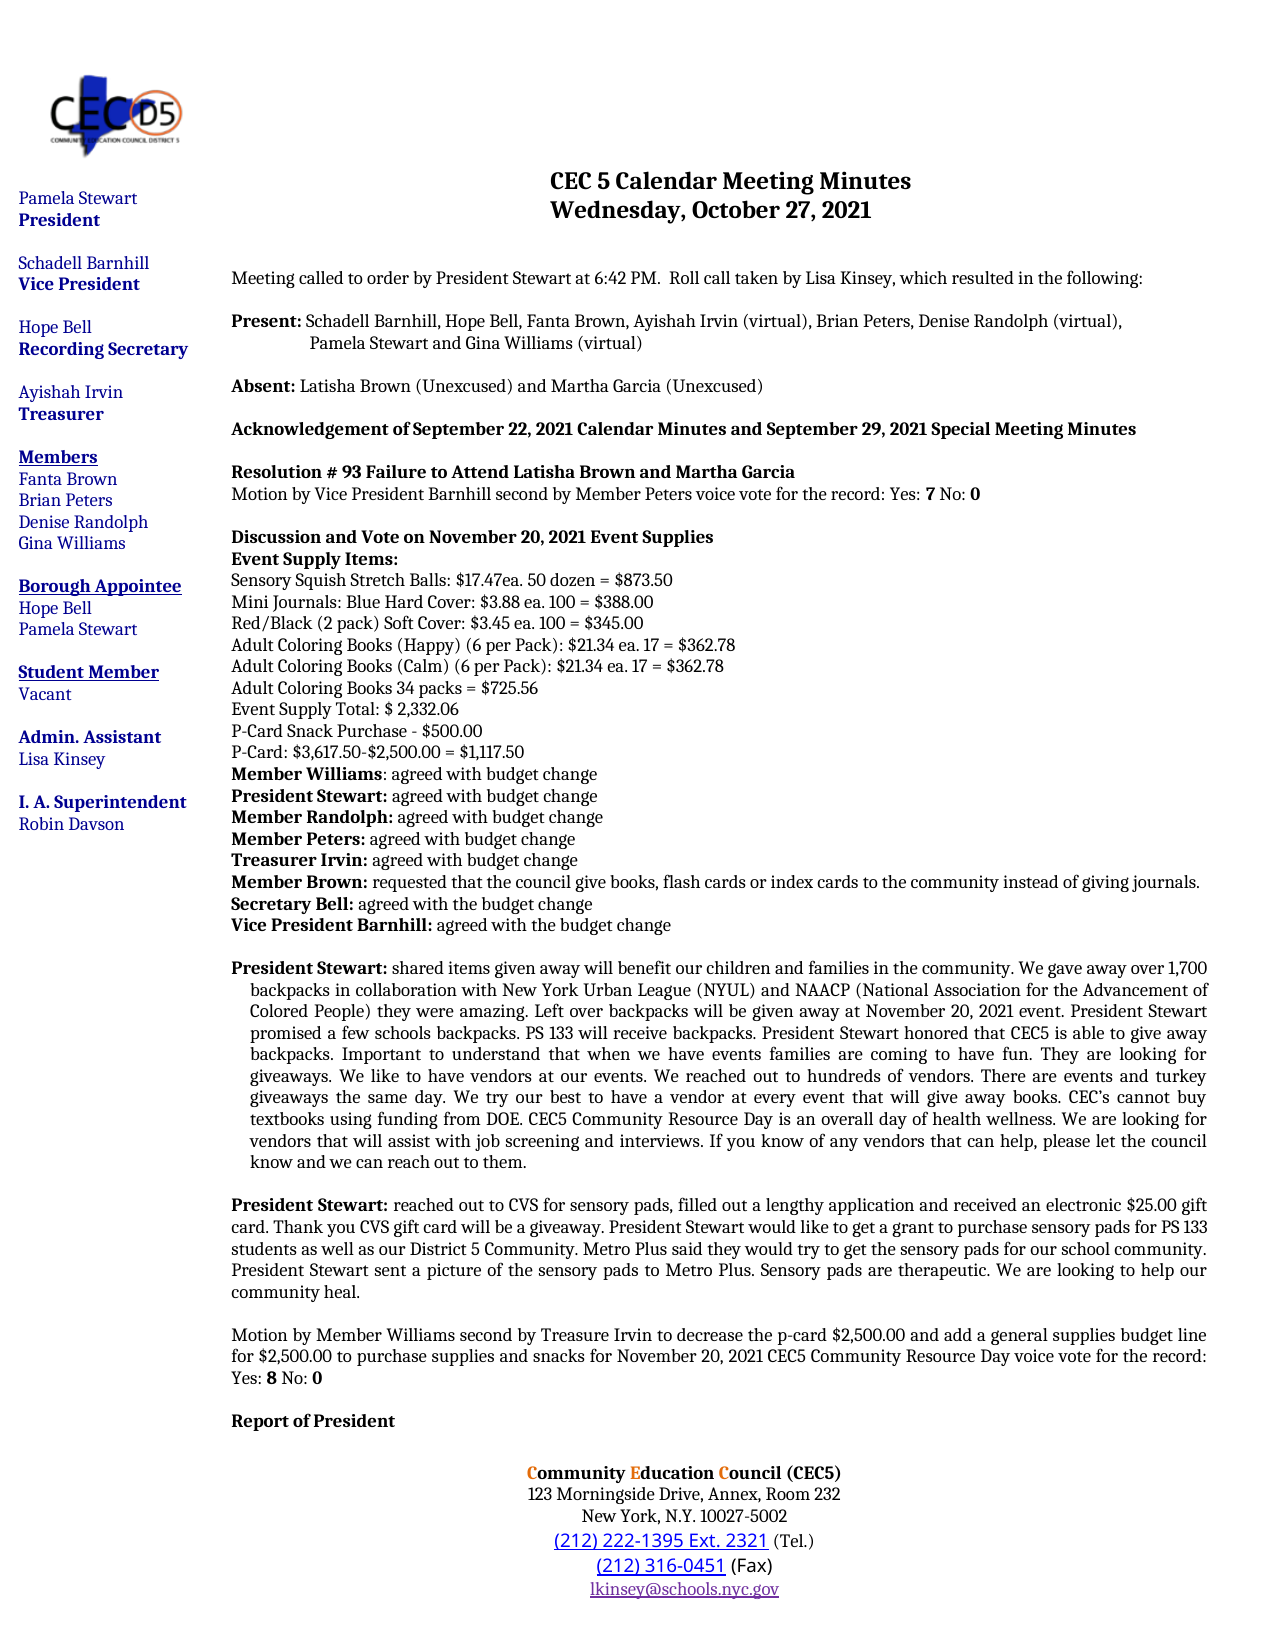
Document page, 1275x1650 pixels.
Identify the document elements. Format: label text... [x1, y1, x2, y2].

text Vice President Barnhill: agreed with the budget change [141, 914, 1209, 936]
text President Stewart: reached out to CVS for sensory pads, filled out a lengthy application and received an electronic $25.00 gift card. Thank you CVS gift card will be a giveaway. President Stewart would like to get a grant to purchase sensory pads for PS 133 students as well as our District 5 Community. Metro Plus said they would try to get the sensory pads for our school community. President Stewart sent a picture of the sensory pads to Metro Plus. Sensory pads are therapeutic. We are looking to help our community heal. [159, 1195, 1209, 1303]
text Mini Journals: Blue Hard Cover: $3.88 ea. 100 = $388.00 [159, 591, 1209, 613]
text Adult Coloring Books (Happy) (6 per Pack): $21.34 ea. 17 = $362.78 [159, 634, 1209, 656]
text Adult Coloring Books (Calm) (6 per Pack): $21.34 ea. 17 = $362.78 [159, 656, 1209, 677]
text CEC 5 Calendar Meeting Minutes [159, 167, 1209, 196]
text Report of President [159, 1411, 1209, 1432]
text Event Supply Total: $ 2,332.06 [159, 699, 1209, 721]
text Member Williams: agreed with budget change [159, 764, 1209, 785]
text Secretary Bell: agreed with the budget change [159, 893, 1209, 914]
text President Stewart: shared items given away will benefit our children and families in the community. We gave away over 1,700 backpacks in collaboration with New York Urban League (NYUL) and NAACP (National Association for the Advancement of Colored People) they were amazing. Left over backpacks will be given away at November 20, 2021 event. President Stewart promised a few schools backpacks. PS 133 will receive backpacks. President Stewart honored that CEC5 is able to give away backpacks. Important to understand that when we have events families are coming to have fun. They are looking for giveaways. We like to have vendors at our events. We reached out to hundreds of vendors. There are events and turkey giveaways the same day. We try our best to have a vendor at every event that will give away books. CEC’s cannot buy textbooks using funding from DOE. CEC5 Community Resource Day is an overall day of health wellness. We are looking for vendors that will assist with job screening and interviews. If you know of any vendors that can help, please let the council know and we can reach out to them. [141, 958, 1209, 1173]
text P-Card Snack Purchase - $500.00 [159, 721, 1209, 742]
text Event Supply Items: [159, 548, 1209, 569]
text Sensory Squish Stretch Balls: $17.47ea. 50 dozen = $873.50 [159, 569, 1209, 591]
text Member Peters: agreed with budget change [159, 828, 1209, 850]
text Present: Schadell Barnhill, Hope Bell, Fanta Brown, Ayishah Irvin (virtual), Brian Peters, Denise Randolph (virtual), [159, 311, 1209, 332]
text Motion by Member Williams second by Treasure Irvin to decrease the p-card $2,500.00 and add a general supplies budget line for $2,500.00 to purchase supplies and snacks for November 20, 2021 CEC5 Community Resource Day voice vote for the record: Yes: 8 No: 0 [159, 1324, 1209, 1389]
text Member Randolph: agreed with budget change [159, 807, 1209, 828]
text Resolution # 93 Failure to Attend Latisha Brown and Martha Garcia [159, 462, 1209, 483]
text Acknowledgement of September 22, 2021 Calendar Minutes and September 29, 2021 Special Meeting Minutes [159, 419, 1209, 440]
text Meeting called to order by President Stewart at 6:42 PM. Roll call taken by Lisa Kinsey, which resulted in the following: [159, 268, 1209, 289]
text Pamela Stewart and Gina Williams (virtual) [159, 332, 1209, 354]
text Member Brown: requested that the council give books, flash cards or index cards to the community instead of giving journals. [141, 871, 1209, 893]
text Motion by Vice President Barnhill second by Member Peters voice vote for the record: Yes: 7 No: 0 [159, 483, 1209, 505]
text President Stewart: agreed with budget change [159, 785, 1209, 807]
text Red/Black (2 pack) Soft Cover: $3.45 ea. 100 = $345.00 [159, 613, 1209, 634]
text Absent: Latisha Brown (Unexcused) and Martha Garcia (Unexcused) [159, 376, 1209, 397]
text Adult Coloring Books 34 packs = $725.56 [159, 677, 1209, 699]
text P-Card: $3,617.50-$2,500.00 = $1,117.50 [159, 742, 1209, 764]
text Treasurer Irvin: agreed with budget change [159, 850, 1209, 871]
text Wednesday, October 27, 2021 [159, 196, 1209, 224]
text Discussion and Vote on November 20, 2021 Event Supplies [159, 526, 1209, 548]
picture [46, 56, 188, 167]
